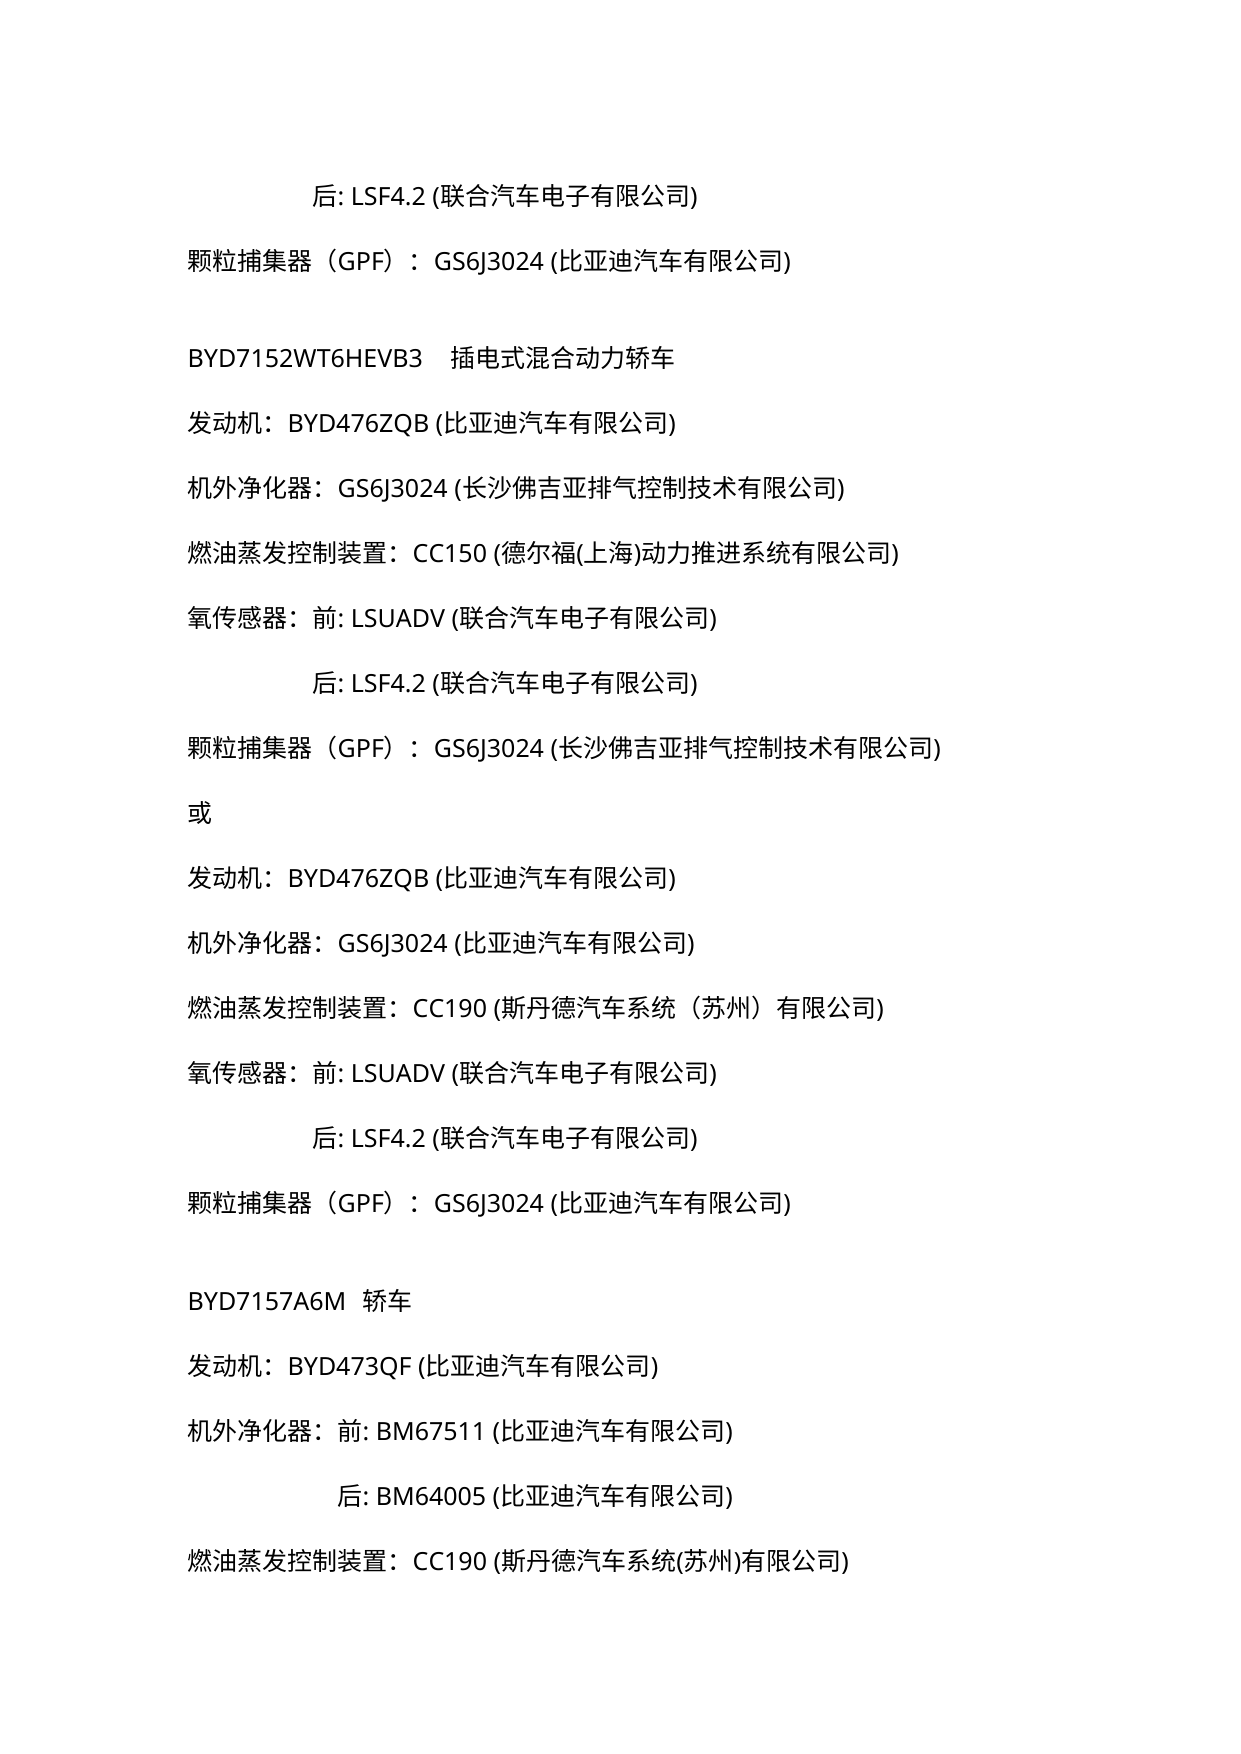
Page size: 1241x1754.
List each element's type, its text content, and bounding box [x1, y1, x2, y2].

text 或 [187, 779, 1053, 844]
text 机外净化器：GS6J3024 (长沙佛吉亚排气控制技术有限公司) [187, 454, 1053, 519]
text 颗粒捕集器（GPF）：GS6J3024 (比亚迪汽车有限公司) [187, 227, 1053, 292]
text 颗粒捕集器（GPF）：GS6J3024 (比亚迪汽车有限公司) [187, 1169, 1053, 1234]
text 燃油蒸发控制装置：CC190 (斯丹德汽车系统（苏州）有限公司) [187, 974, 1053, 1039]
text 机外净化器：GS6J3024 (比亚迪汽车有限公司) [187, 909, 1053, 974]
text 氧传感器：前: LSUADV (联合汽车电子有限公司) [187, 584, 1053, 649]
text 后: LSF4.2 (联合汽车电子有限公司) [187, 162, 1053, 227]
text 后: LSF4.2 (联合汽车电子有限公司) [187, 1104, 1053, 1169]
text 后: BM64005 (比亚迪汽车有限公司) [187, 1462, 1053, 1527]
text 发动机：BYD476ZQB (比亚迪汽车有限公司) [187, 844, 1053, 909]
text 发动机：BYD476ZQB (比亚迪汽车有限公司) [187, 389, 1053, 454]
text 发动机：BYD473QF (比亚迪汽车有限公司) [187, 1332, 1053, 1397]
text 氧传感器：前: LSUADV (联合汽车电子有限公司) [187, 1039, 1053, 1104]
text 燃油蒸发控制装置：CC190 (斯丹德汽车系统(苏州)有限公司) [187, 1527, 1053, 1592]
text 颗粒捕集器（GPF）：GS6J3024 (长沙佛吉亚排气控制技术有限公司) [187, 714, 1053, 779]
text 燃油蒸发控制装置：CC150 (德尔福(上海)动力推进系统有限公司) [187, 519, 1053, 584]
text BYD7157A6M 轿车 [187, 1267, 1053, 1332]
text 后: LSF4.2 (联合汽车电子有限公司) [187, 649, 1053, 714]
text BYD7152WT6HEVB3 插电式混合动力轿车 [187, 324, 1053, 389]
text 机外净化器：前: BM67511 (比亚迪汽车有限公司) [187, 1397, 1053, 1462]
